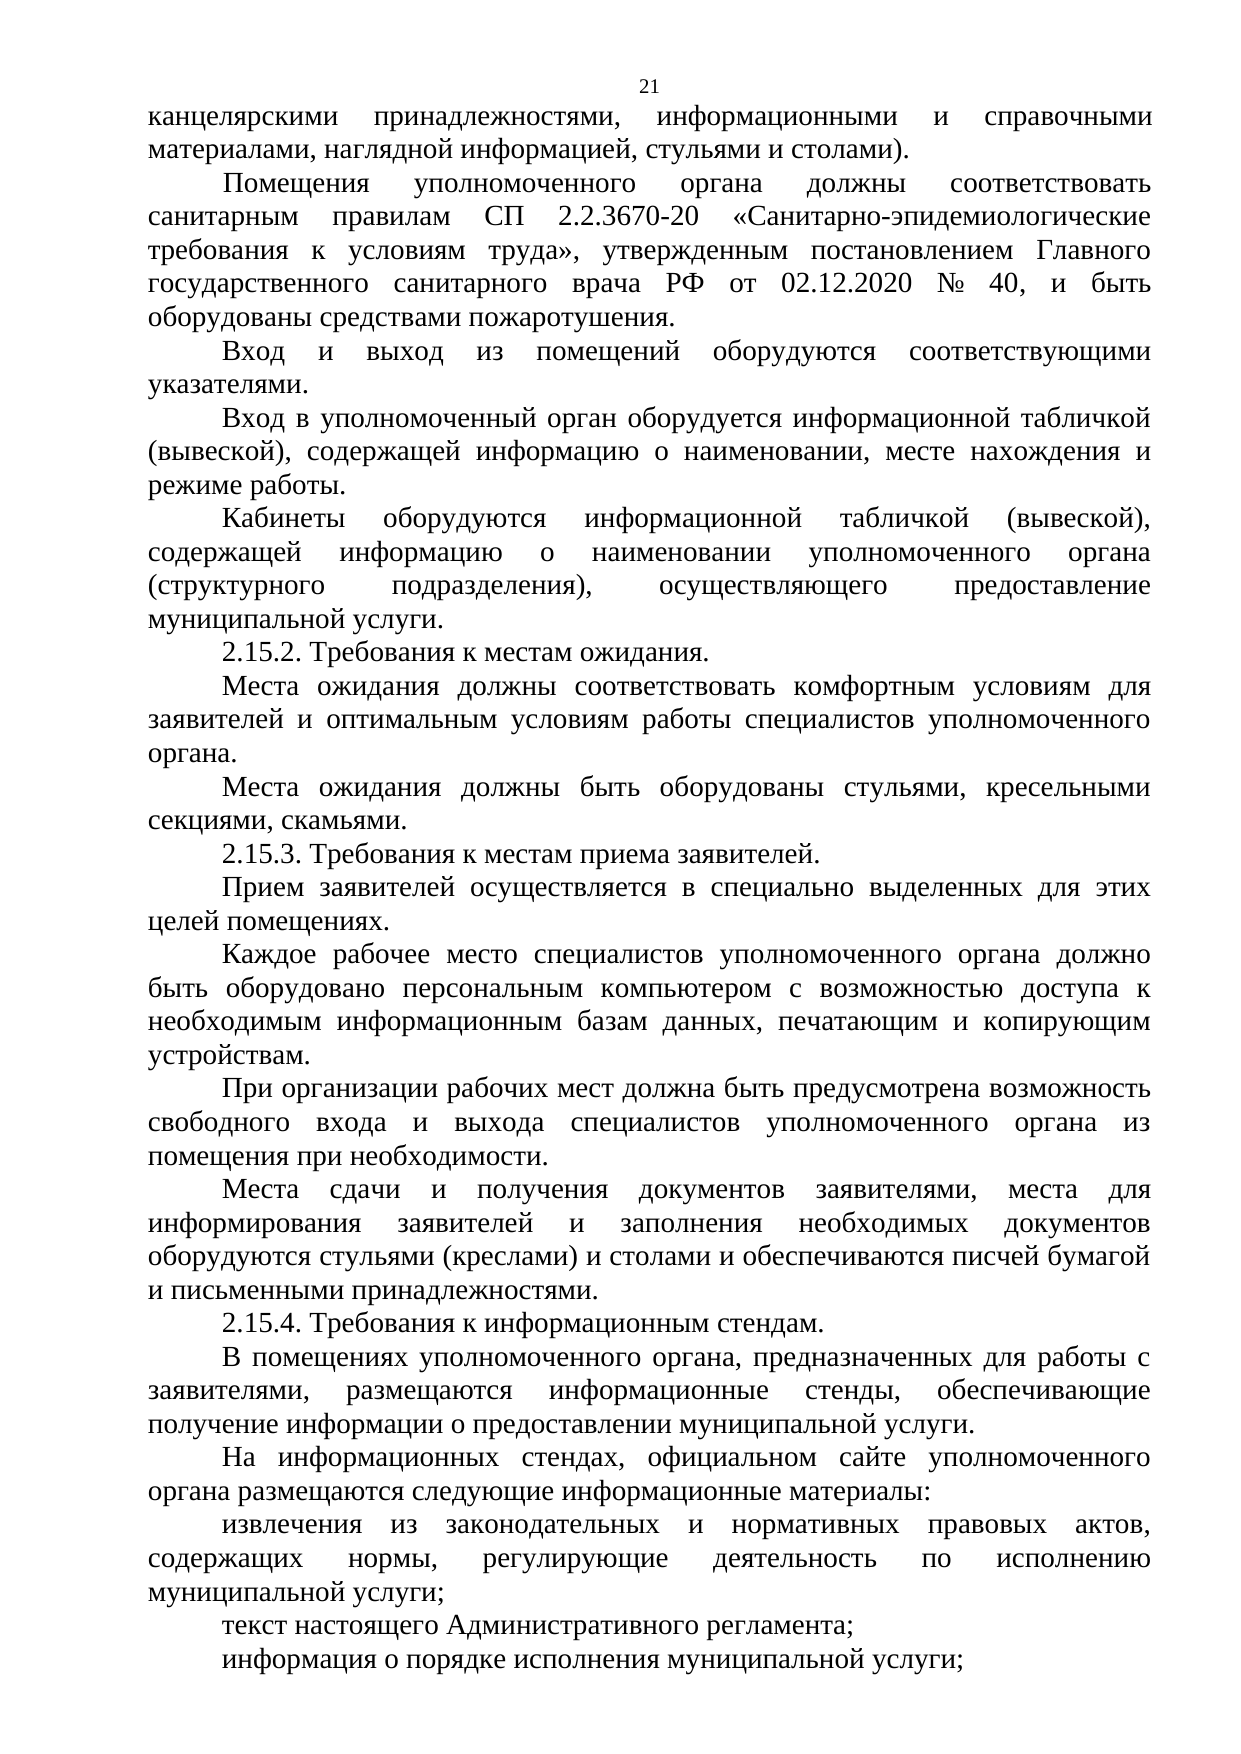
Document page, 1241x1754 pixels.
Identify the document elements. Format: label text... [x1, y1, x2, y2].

text информация о порядке исполнения муниципальной услуги; [148, 1641, 1152, 1674]
text Места ожидания должны соответствовать комфортным условиям для заявителей и оптимальным условиям работы специалистов уполномоченного органа. [148, 668, 1152, 769]
text 2.15.3. Требования к местам приема заявителей. [148, 836, 1152, 869]
text текст настоящего Административного регламента; [148, 1607, 1152, 1641]
text Прием заявителей осуществляется в специально выделенных для этих целей помещениях. [148, 869, 1152, 936]
text В помещениях уполномоченного органа, предназначенных для работы с заявителями, размещаются информационные стенды, обеспечивающие получение информации о предоставлении муниципальной услуги. [148, 1339, 1152, 1439]
text 2.15.2. Требования к местам ожидания. [148, 634, 1152, 668]
text Вход и выход из помещений оборудуются соответствующими указателями. [148, 333, 1152, 400]
text Каждое рабочее место специалистов уполномоченного органа должно быть оборудовано персональным компьютером с возможностью доступа к необходимым информационным базам данных, печатающим и копирующим устройствам. [148, 936, 1152, 1071]
text Места ожидания должны быть оборудованы стульями, кресельными секциями, скамьями. [148, 769, 1152, 836]
text 2.15.4. Требования к информационным стендам. [148, 1305, 1152, 1339]
text извлечения из законодательных и нормативных правовых актов, содержащих нормы, регулирующие деятельность по исполнению муниципальной услуги; [148, 1507, 1152, 1607]
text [148, 98, 1153, 165]
text Помещения уполномоченного органа должны соответствовать санитарным правилам СП 2.2.3670-20 «Санитарно-эпидемиологические требования к условиям труда», утвержденным постановлением Главного государственного санитарного врача РФ от 02.12.2020 № 40, и быть оборудованы средствами пожаротушения. [148, 165, 1152, 333]
text На информационных стендах, официальном сайте уполномоченного органа размещаются следующие информационные материалы: [148, 1439, 1152, 1507]
text При организации рабочих мест должна быть предусмотрена возможность свободного входа и выхода специалистов уполномоченного органа из помещения при необходимости. [148, 1071, 1152, 1171]
text Кабинеты оборудуются информационной табличкой (вывеской), содержащей информацию о наименовании уполномоченного органа (структурного подразделения), осуществляющего предоставление муниципальной услуги. [148, 500, 1152, 634]
text Места сдачи и получения документов заявителями, места для информирования заявителей и заполнения необходимых документов оборудуются стульями (креслами) и столами и обеспечиваются писчей бумагой и письменными принадлежностями. [148, 1171, 1152, 1305]
text Вход в уполномоченный орган оборудуется информационной табличкой (вывеской), содержащей информацию о наименовании, месте нахождения и режиме работы. [148, 400, 1152, 500]
